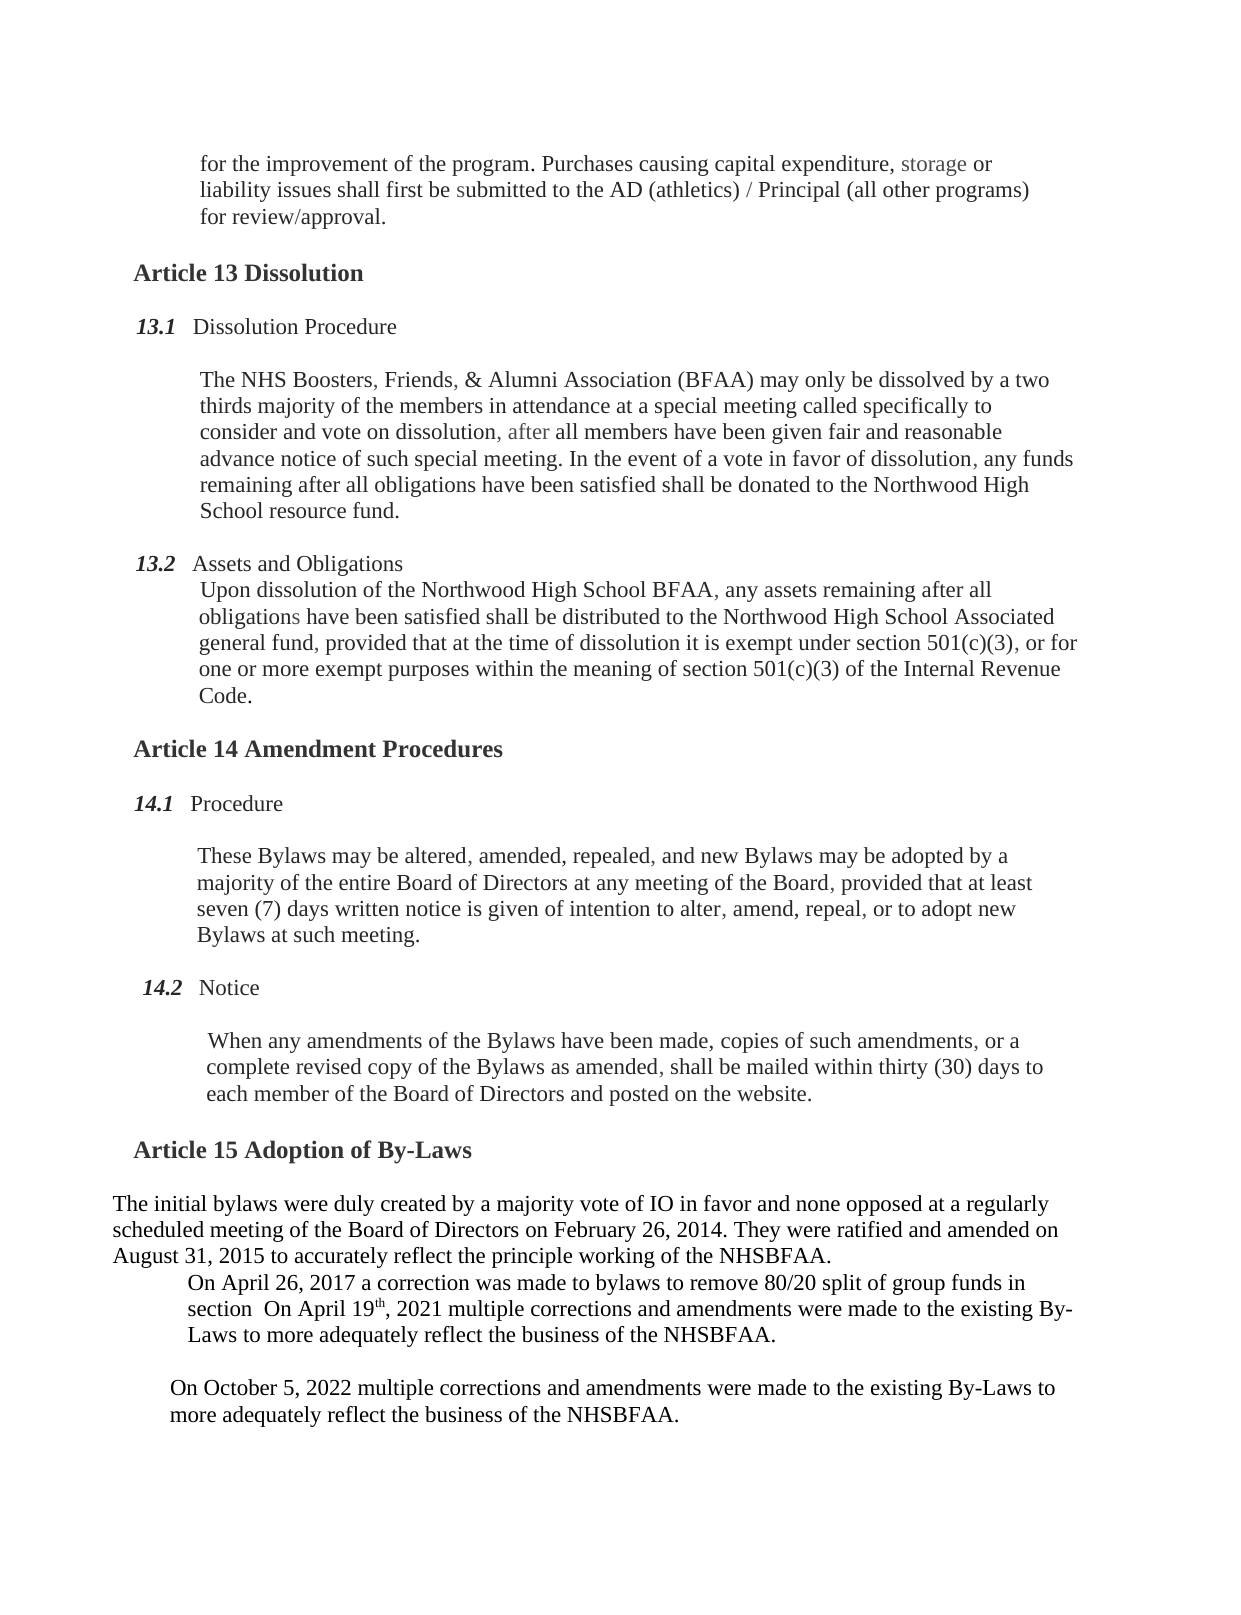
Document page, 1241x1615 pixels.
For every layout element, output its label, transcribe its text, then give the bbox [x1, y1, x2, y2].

text Article 14 Amendment Procedures [133, 734, 1128, 763]
text The NHS Boosters, Friends, & Alumni Association (BFAA) may only be dissolved by a two thirds majority of the members in attendance at a special meeting called specifically to consider and vote on dissolution, after all members have been given fair and reasonable advance notice of such special meeting. In the event of a vote in favor of dissolution, any funds remaining after all obligations have been satisfied shall be donated to the Northwood High School resource fund. [199, 366, 1074, 524]
list Dissolution Procedure [136, 313, 1128, 339]
text On October 5, 2022 multiple corrections and amendments were made to the existing By-Laws to more adequately reflect the business of the NHSBFAA. [169, 1374, 1081, 1427]
list Procedure [134, 790, 1128, 816]
text The initial bylaws were duly created by a majority vote of IO in favor and none opposed at a regularly scheduled meeting of the Board of Directors on February 26, 2014. They were ratified and amended on August 31, 2015 to accurately reflect the principle working of the NHSBFAA. [112, 1190, 1081, 1269]
text These Bylaws may be altered, amended, repealed, and new Bylaws may be adopted by a majority of the entire Board of Directors at any meeting of the Board, provided that at least seven (7) days written notice is given of intention to alter, amend, repeal, or to adopt new Bylaws at such meeting. [197, 842, 1049, 948]
text When any amendments of the Bylaws have been made, copies of such amendments, or a complete revised copy of the Bylaws as amended, shall be mailed within thirty (30) days to each member of the Board of Directors and posted on the website. [206, 1027, 1081, 1106]
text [199, 150, 1050, 229]
text Article 15 Adoption of By-Laws [133, 1135, 1128, 1163]
text Article 13 Dissolution [133, 258, 1128, 287]
text Upon dissolution of the Northwood High School BFAA, any assets remaining after all [200, 576, 1128, 603]
text On April 26, 2017 a correction was made to bylaws to remove 80/20 split of group funds in section On April 19th, 2021 multiple corrections and amendments were made to the existing By-Laws to more adequately reflect the business of the NHSBFAA. [187, 1269, 1081, 1348]
list Assets and Obligations [135, 550, 1128, 576]
list Notice [142, 974, 1128, 1001]
text obligations have been satisfied shall be distributed to the Northwood High School Associated general fund, provided that at the time of dissolution it is exempt under section 501(c)(3), or for one or more exempt purposes within the meaning of section 501(c)(3) of the Internal Revenue Code. [198, 603, 1081, 708]
